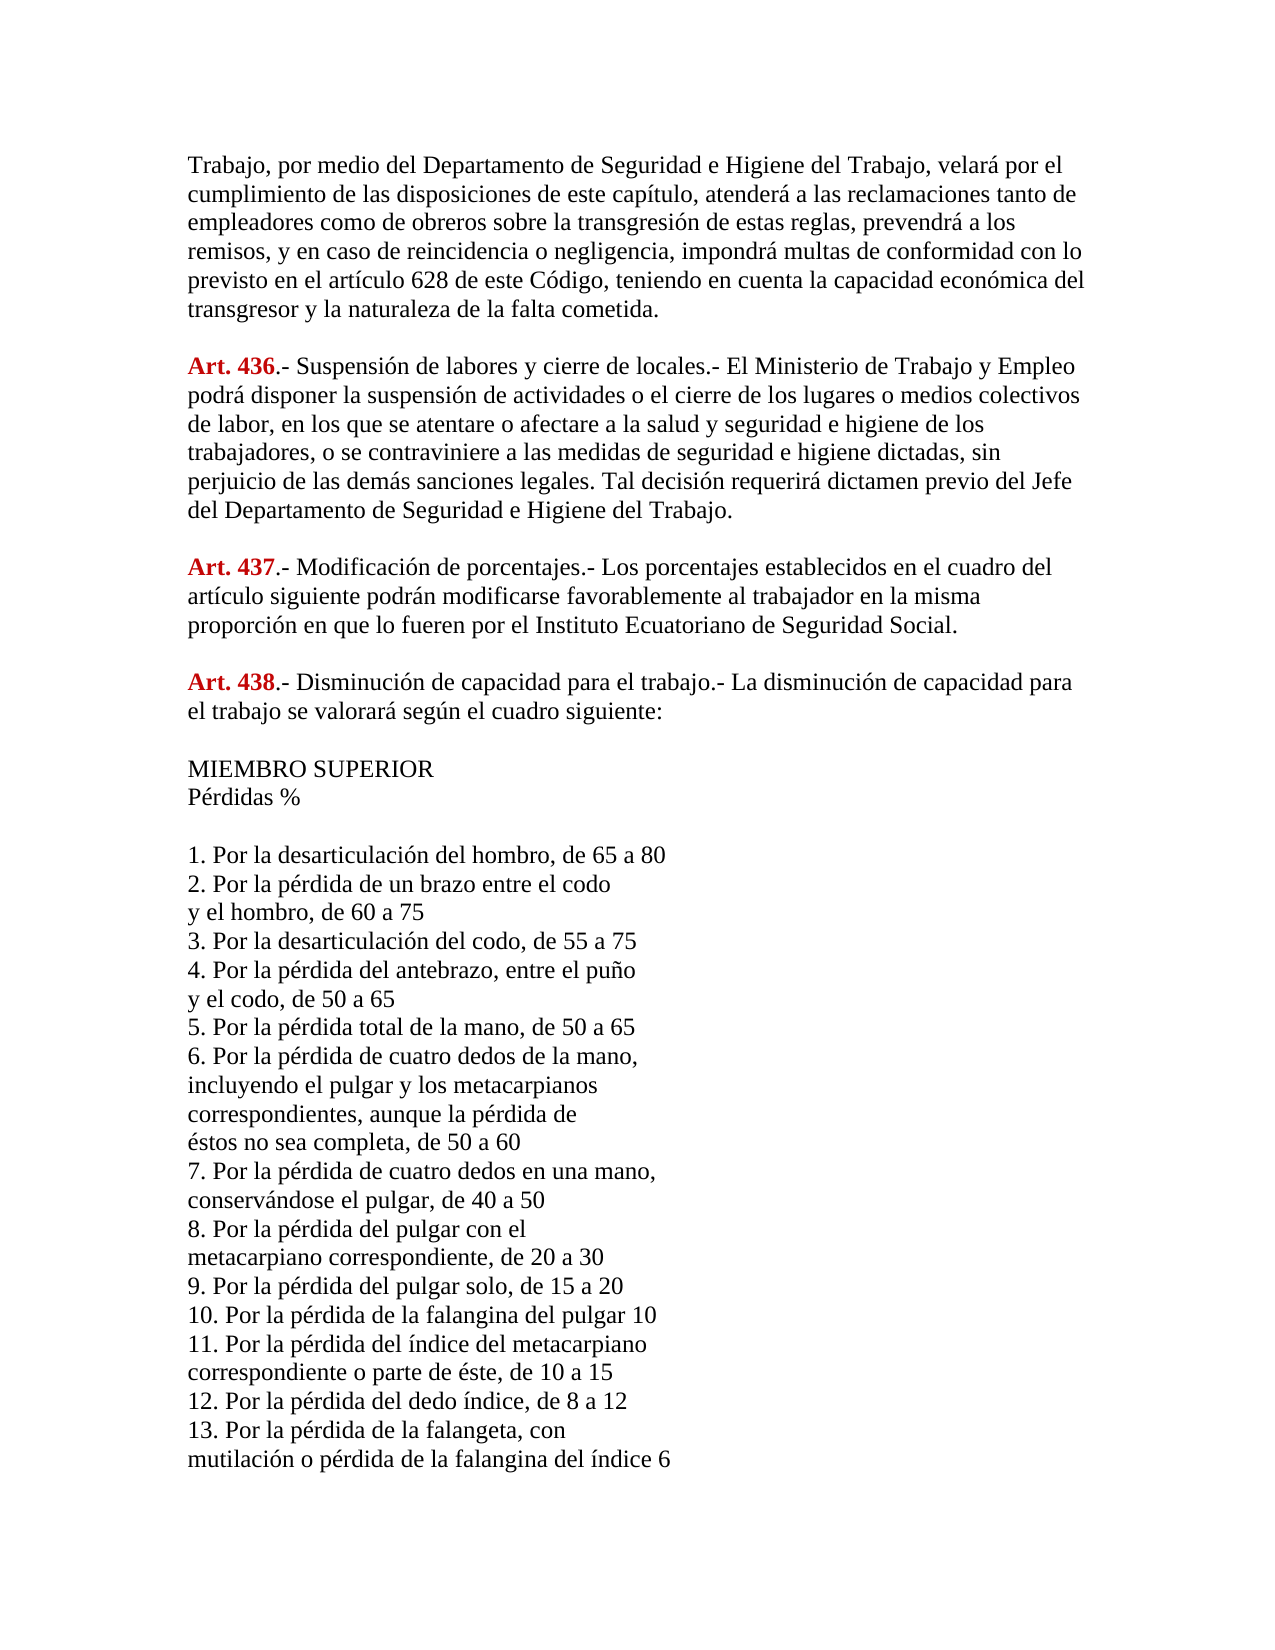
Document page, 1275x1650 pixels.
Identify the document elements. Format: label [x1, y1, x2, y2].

text [187, 150, 1087, 1472]
